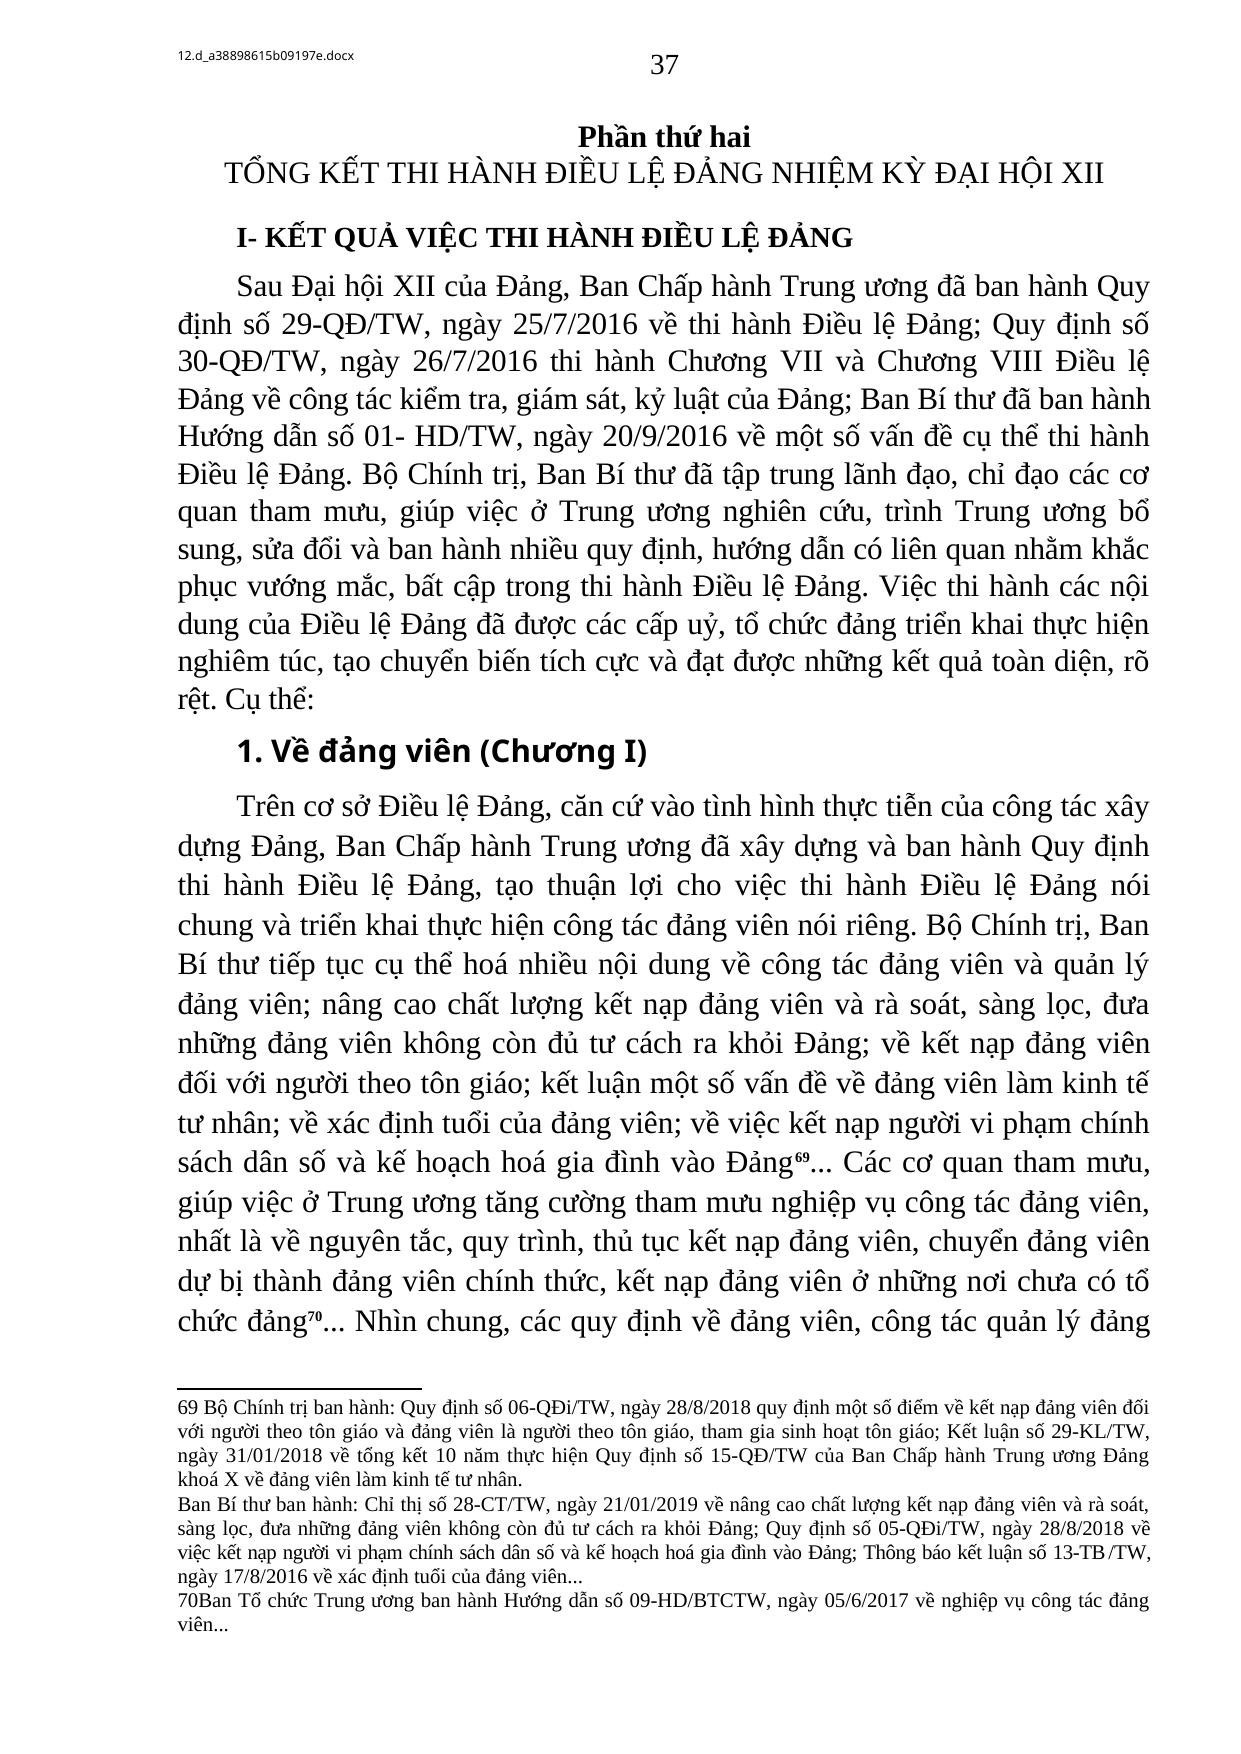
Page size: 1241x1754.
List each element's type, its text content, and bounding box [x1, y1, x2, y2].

text 1. Về đảng viên (Chương I) [177, 728, 1152, 771]
text Phần thứ hai TỔNG KẾT THI HÀNH ĐIỀU LỆ ĐẢNG NHIỆM KỲ ĐẠI HỘI XII [177, 118, 1152, 191]
text Sau Đại hội XII của Đảng, Ban Chấp hành Trung ương đã ban hành Quy định số 29-QĐ/TW, ngày 25/7/2016 về thi hành Điều lệ Đảng; Quy định số 30-QĐ/TW, ngày 26/7/2016 thi hành Chương VII và Chương VIII Điều lệ Đảng về công tác kiểm tra, giám sát, kỷ luật của Đảng; Ban Bí thư đã ban hành Hướng dẫn số 01- HD/TW, ngày 20/9/2016 về một số vấn đề cụ thể thi hành Điều lệ Đảng. Bộ Chính trị, Ban Bí thư đã tập trung lãnh đạo, chỉ đạo các cơ quan tham mưu, giúp việc ở Trung ương nghiên cứu, trình Trung ương bổ sung, sửa đổi và ban hành nhiều quy định, hướng dẫn có liên quan nhằm khắc phục vướng mắc, bất cập trong thi hành Điều lệ Đảng. Việc thi hành các nội dung của Điều lệ Đảng đã được các cấp uỷ, tổ chức đảng triển khai thực hiện nghiêm túc, tạo chuyển biến tích cực và đạt được những kết quả toàn diện, rõ rệt. Cụ thể: [177, 266, 1152, 716]
text I- KẾT QUẢ VIỆC THI HÀNH ĐIỀU LỆ ĐẢNG [177, 216, 1152, 253]
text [177, 784, 1152, 1338]
